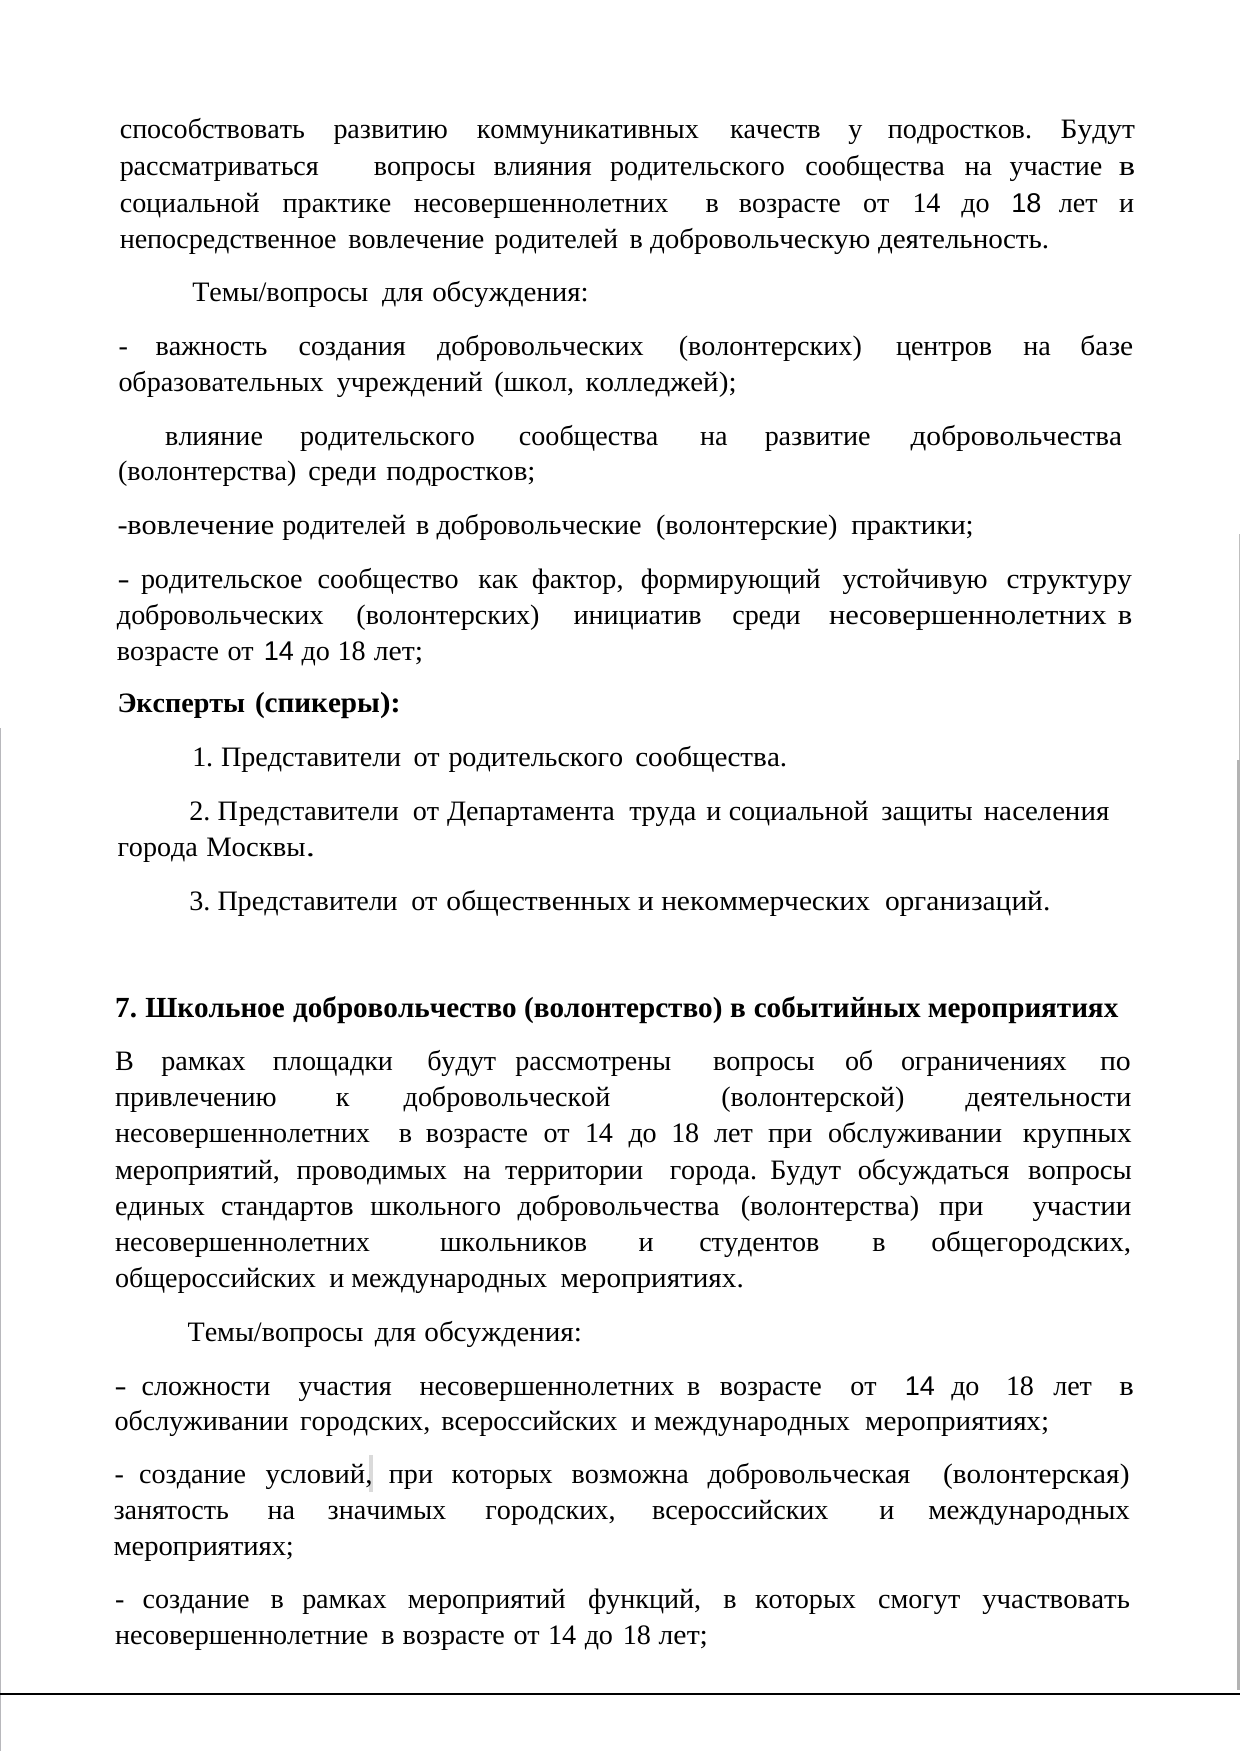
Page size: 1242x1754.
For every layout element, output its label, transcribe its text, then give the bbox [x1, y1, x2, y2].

text - сложности участия несовершеннолетних в возрасте от 14 до 18 лет в обслуживании городских, всероссийских и международных мероприятиях; [114, 1369, 1134, 1436]
text - важность создания добровольческих (волонтерских) центров на базе образовательных учреждений (школ, колледжей); [118, 329, 1133, 397]
text - создание условий, при которых возможна добровольческая (волонтерская) занятость на значимых городских, всероссийских и международных мероприятиях; [113, 1457, 1130, 1561]
text Эксперты (спикеры): [117, 685, 409, 719]
text 7. Школьное добровольчество (волонтерство) в событийных мероприятиях [115, 990, 1129, 1024]
text 3. Представители от общественных и некоммерческих организаций. [189, 884, 1242, 917]
text - создание в рамках мероприятий функций, в которых смогут участвовать несовершеннолетние в возрасте от 14 до 18 лет; [115, 1579, 1131, 1650]
text - родительское сообщество как фактор, формирующий устойчивую структуру добровольческих (волонтерских) инициатив среди несовершеннолетних в возрасте от 14 до 18 лет; [117, 562, 1132, 666]
text влияние родительского сообщества на развитие добровольчества [165, 418, 1242, 451]
text В рамках площадки будут рассмотрены вопросы об ограничениях по привлечению к добровольческой (волонтерской) деятельности несовершеннолетних в возрасте от 14 до 18 лет при обслуживании крупных мероприятий, проводимых на территории города. Будут обсуждаться вопросы единых стандартов школьного добровольчества (волонтерства) при участии несовершеннолетних школьников и студентов в общегородских, общероссийских и международных мероприятиях. [115, 1044, 1132, 1294]
text Темы/вопросы для обсуждения: [192, 274, 1242, 307]
text (волонтерства) среди подростков; [118, 454, 547, 487]
text способствовать развитию коммуникативных качеств у подростков. Будут рассматриваться вопросы влияния родительского сообщества на участие в социальной практике несовершеннолетних в возрасте от 14 до 18 лет и непосредственное вовлечение родителей в добровольческую деятельность. [119, 113, 1135, 255]
text 1. Представители от родительского сообщества. [192, 740, 1242, 773]
text Темы/вопросы для обсуждения: [187, 1315, 1242, 1347]
text 2. Представители от Департамента труда и социальной защиты населения города Москвы. [117, 794, 1121, 862]
text -вовлечение родителей в добровольческие (волонтерские) практики; [117, 508, 988, 541]
